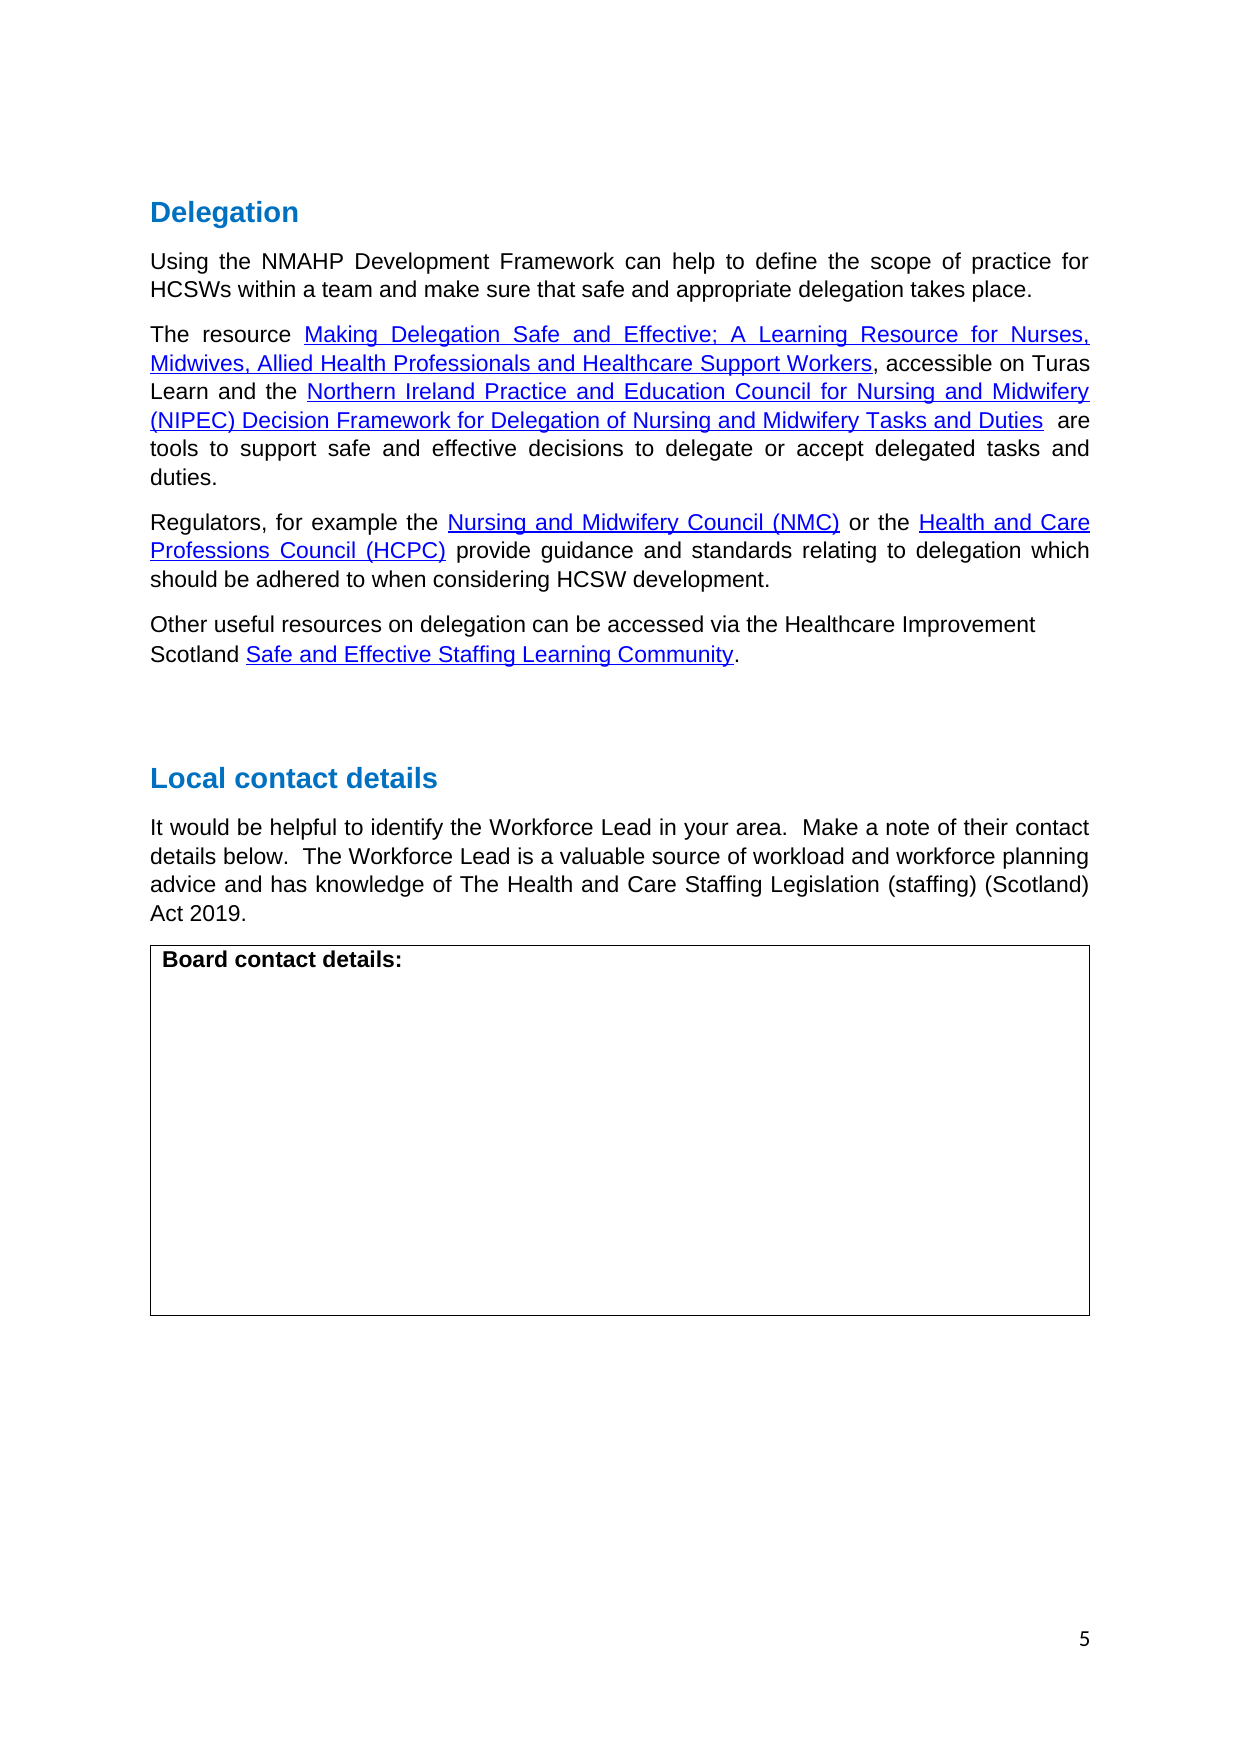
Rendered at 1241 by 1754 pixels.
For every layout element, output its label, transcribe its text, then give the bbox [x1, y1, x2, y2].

text Regulators, for example the Nursing and Midwifery Council (NMC) or the Health and Care Professions Council (HCPC) provide guidance and standards relating to delegation which should be adhered to when considering HCSW development. [150, 509, 1090, 592]
text The resource Making Delegation Safe and Effective; A Learning Resource for Nurses, Midwives, Allied Health Professionals and Healthcare Support Workers, accessible on Turas Learn and the Northern Ireland Practice and Education Council for Nursing and Midwifery (NIPEC) Decision Framework for Delegation of Nursing and Midwifery Tasks and Duties are tools to support safe and effective decisions to delegate or accept delegated tasks and duties. [150, 321, 1090, 490]
text Delegation [150, 195, 1090, 229]
text Using the NMAHP Development Framework can help to define the scope of practice for HCSWs within a team and make sure that safe and appropriate delegation takes place. [150, 248, 1090, 303]
table_header Board contact details: [151, 946, 1089, 1314]
text Other useful resources on delegation can be accessed via the Healthcare Improvement Scotland Safe and Effective Staffing Learning Community. [150, 611, 1090, 667]
text Local contact details [150, 761, 1090, 795]
text It would be helpful to identify the Workforce Lead in your area. Make a note of their contact details below. The Workforce Lead is a valuable source of workload and workforce planning advice and has knowledge of The Health and Care Staffing Legislation (staffing) (Scotland) Act 2019. [150, 814, 1090, 926]
